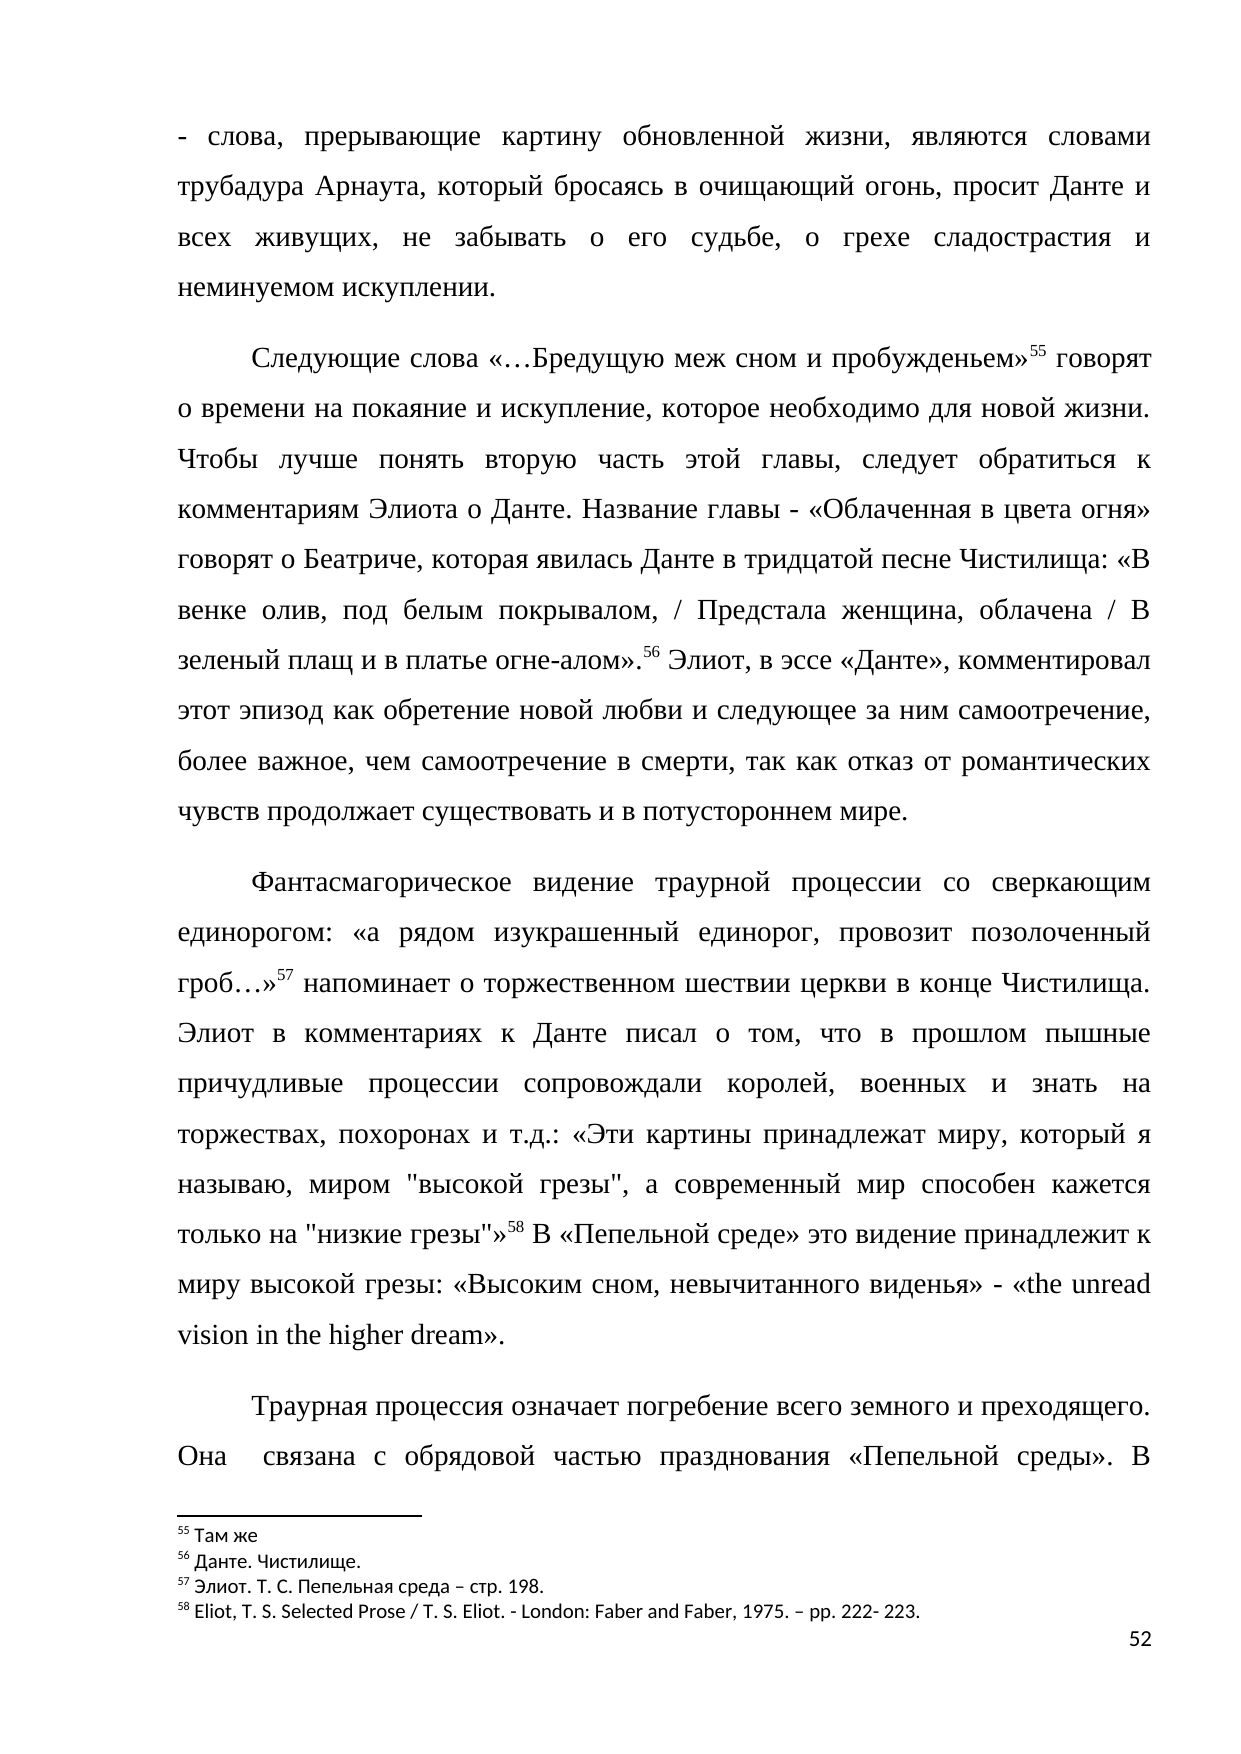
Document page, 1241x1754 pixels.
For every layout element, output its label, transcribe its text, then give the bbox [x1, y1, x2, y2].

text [177, 1388, 1152, 1472]
text Фантасмагорическое видение траурной процессии со сверкающим единорогом: «а рядом изукрашенный единорог, провозит позолоченный гроб…» напоминает о торжественном шествии церкви в конце Чистилища. Элиот в комментариях к Данте писал о том, что в прошлом пышные причудливые процессии сопровождали королей, военных и знать на торжествах, похоронах и т.д.: «Эти картины принадлежат миру, который я называю, миром "высокой грезы", а современный мир способен кажется только на "низкие грезы"» В «Пепельной среде» это видение принадлежит к миру высокой грезы: «Высоким сном, невычитанного виденья» - «the unread vision in the higher dream». [177, 864, 1152, 1351]
text Следующие слова «…Бредущую меж сном и пробужденьем» говорят о времени на покаяние и искупление, которое необходимо для новой жизни. Чтобы лучше понять вторую часть этой главы, следует обратиться к комментариям Элиота о Данте. Название главы - «Облаченная в цвета огня» говорят о Беатриче, которая явилась Данте в тридцатой песне Чистилища: «В венке олив, под белым покрывалом, / Предстала женщина, облачена / В зеленый плащ и в платье огне-алом». Элиот, в эссе «Данте», комментировал этот эпизод как обретение новой любви и следующее за ним самоотречение, более важное, чем самоотречение в смерти, так как отказ от романтических чувств продолжает существовать и в потустороннем мире. [177, 340, 1152, 827]
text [177, 118, 1152, 303]
